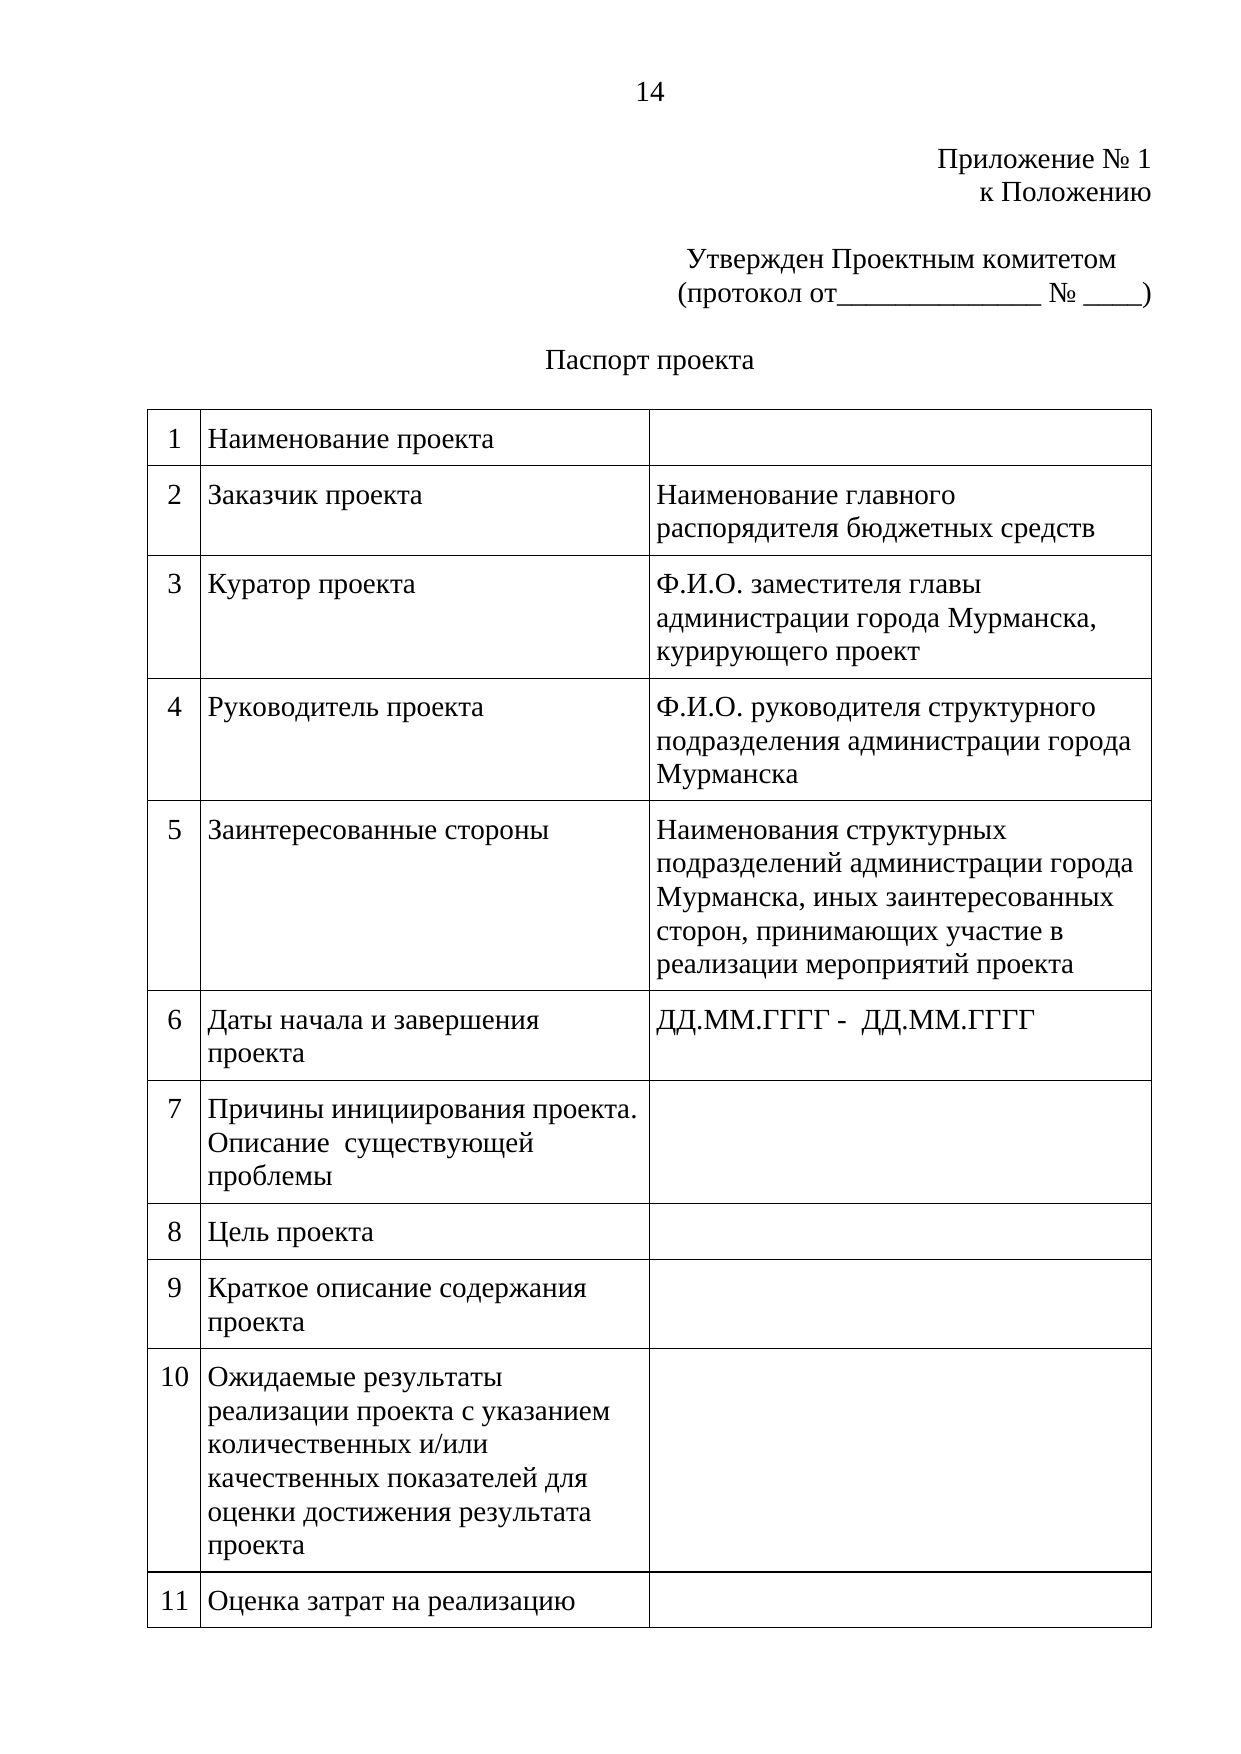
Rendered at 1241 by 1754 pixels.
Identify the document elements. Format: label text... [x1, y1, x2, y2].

table_cell Наименование главного распорядителя бюджетных средств [650, 466, 1151, 554]
table_header Наименование проекта [201, 410, 649, 465]
table_cell Ф.И.О. заместителя главы администрации города Мурманска, курирующего проект [650, 556, 1151, 677]
table_header [650, 410, 1151, 465]
table_cell Краткое описание содержания проекта [201, 1260, 649, 1348]
table_cell Куратор проекта [201, 556, 649, 677]
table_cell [201, 1573, 649, 1627]
table_cell 2 [148, 466, 200, 554]
text Паспорт проекта [148, 342, 1152, 376]
table_cell [650, 1204, 1151, 1258]
text Приложение № 1 [148, 141, 1152, 174]
table_cell Ф.И.О. руководителя структурного подразделения администрации города Мурманска [650, 679, 1151, 800]
table_cell Даты начала и завершения проекта [201, 991, 649, 1080]
table_cell [650, 1349, 1151, 1571]
text к Положению [148, 174, 1152, 208]
table_cell Заинтересованные стороны [201, 801, 649, 990]
table_cell Ожидаемые результаты реализации проекта с указанием количественных и/или качественных показателей для оценки достижения результата проекта [201, 1349, 649, 1571]
table_cell Заказчик проекта [201, 466, 649, 554]
table_cell 7 [148, 1081, 200, 1203]
table_cell Руководитель проекта [201, 679, 649, 800]
table_cell 9 [148, 1260, 200, 1348]
table_cell Цель проекта [201, 1204, 649, 1258]
table_cell ДД.ММ.ГГГГ - ДД.ММ.ГГГГ [650, 991, 1151, 1080]
table_cell 4 [148, 679, 200, 800]
table_cell Наименования структурных подразделений администрации города Мурманска, иных заинтересованных сторон, принимающих участие в реализации мероприятий проекта [650, 801, 1151, 990]
table_cell 5 [148, 801, 200, 990]
table_cell [650, 1260, 1151, 1348]
text Утвержден Проектным комитетом [148, 242, 1152, 275]
table_cell 10 [148, 1349, 200, 1571]
table_cell [650, 1081, 1151, 1203]
table_cell 3 [148, 556, 200, 677]
table_cell 11 [148, 1573, 200, 1627]
table_cell [650, 1573, 1151, 1627]
table_cell 8 [148, 1204, 200, 1258]
table_cell Причины инициирования проекта. Описание существующей проблемы [201, 1081, 649, 1203]
table_cell 6 [148, 991, 200, 1080]
table_header 1 [148, 410, 200, 465]
text (протокол от______________ № ____) [148, 275, 1152, 309]
